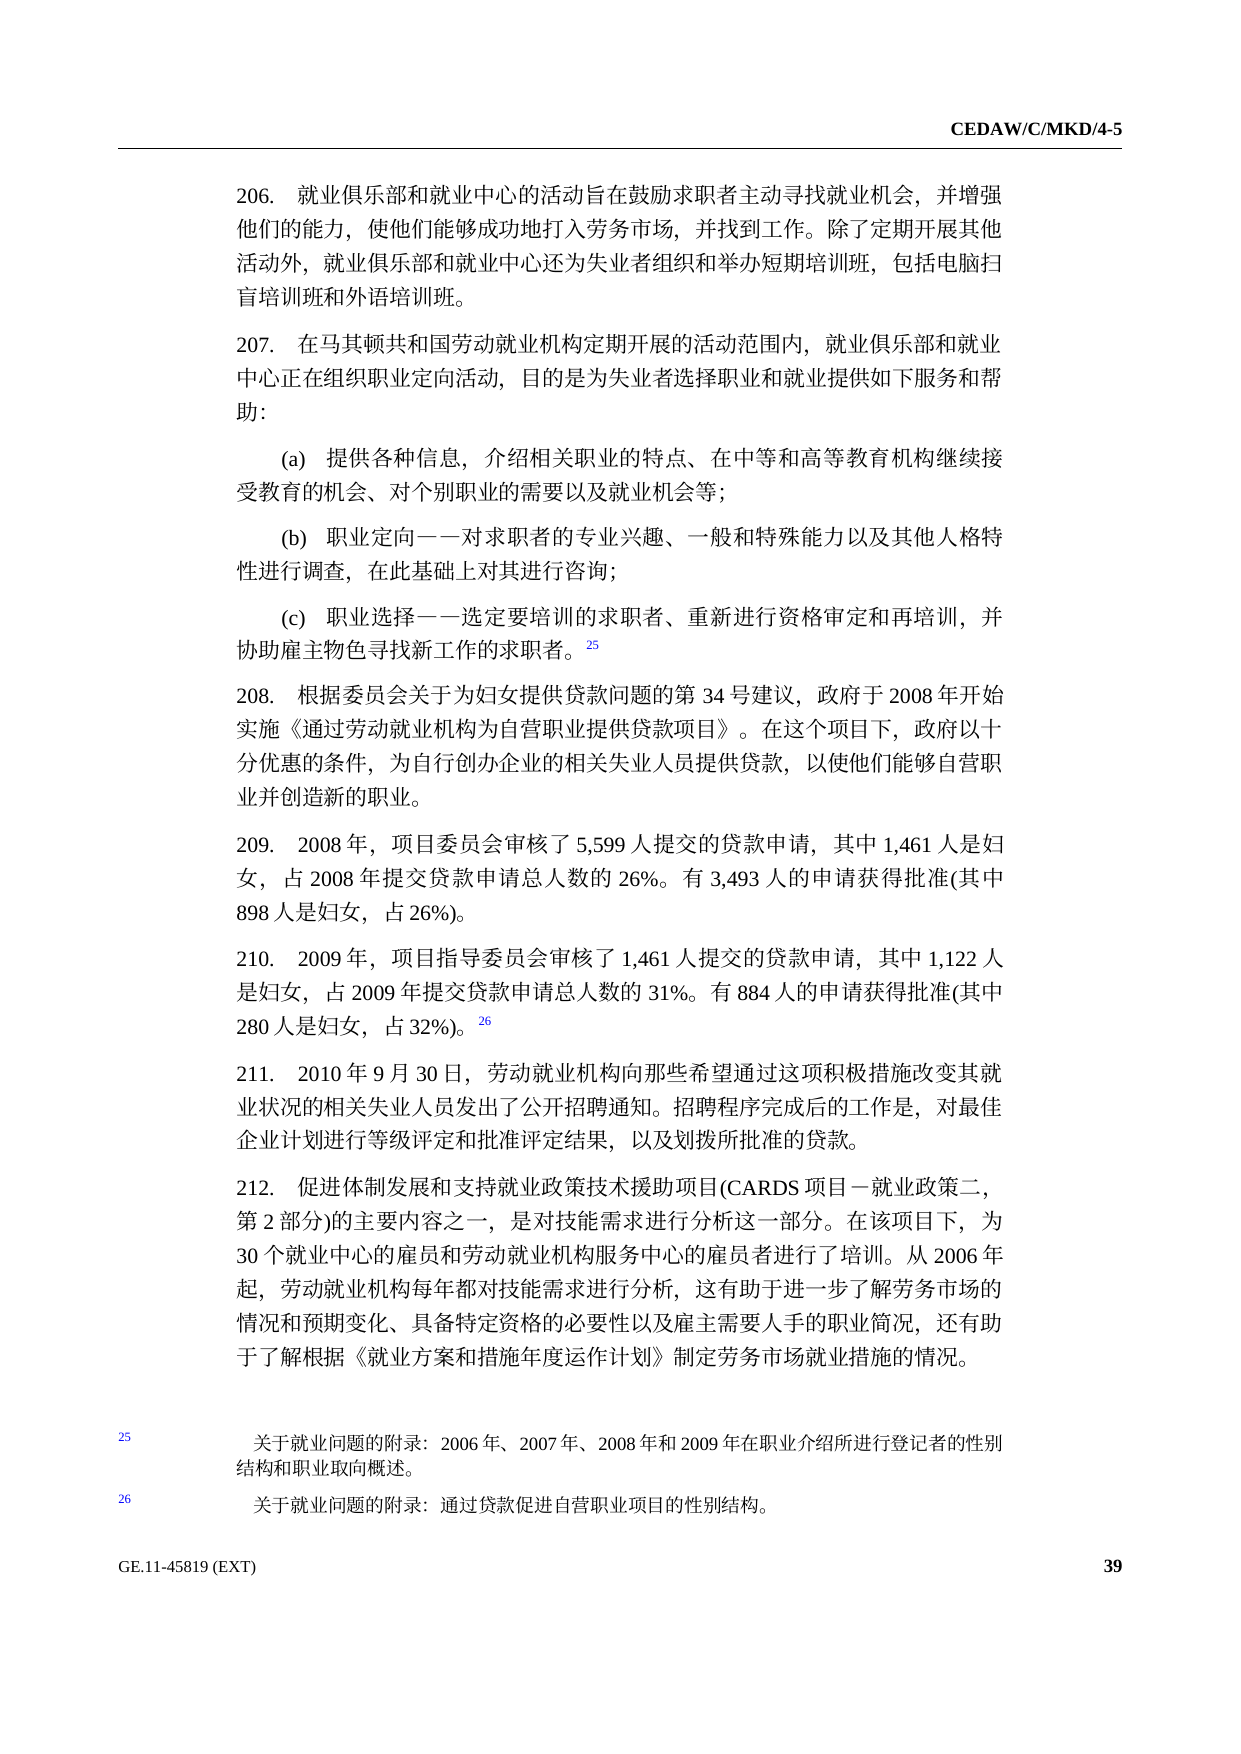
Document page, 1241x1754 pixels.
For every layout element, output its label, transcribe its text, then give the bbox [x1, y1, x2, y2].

text 206. 就业俱乐部和就业中心的活动旨在鼓励求职者主动寻找就业机会，并增强他们的能力，使他们能够成功地打入劳务市场，并找到工作。除了定期开展其他活动外，就业俱乐部和就业中心还为失业者组织和举办短期培训班，包括电脑扫盲培训班和外语培训班。 [236, 177, 1004, 313]
text (c) 职业选择――选定要培训的求职者、重新进行资格审定和再培训，并协助雇主物色寻找新工作的求职者。 [236, 598, 1004, 665]
text (b) 职业定向――对求职者的专业兴趣、一般和特殊能力以及其他人格特性进行调查，在此基础上对其进行咨询； [236, 519, 1004, 586]
text 212. 促进体制发展和支持就业政策技术援助项目(CARDS项目－就业政策二，第2部分)的主要内容之一，是对技能需求进行分析这一部分。在该项目下，为30个就业中心的雇员和劳动就业机构服务中心的雇员者进行了培训。从2006年起，劳动就业机构每年都对技能需求进行分析，这有助于进一步了解劳务市场的情况和预期变化、具备特定资格的必要性以及雇主需要人手的职业简况，还有助于了解根据《就业方案和措施年度运作计划》制定劳务市场就业措施的情况。 [236, 1169, 1004, 1373]
text 209. 2008年，项目委员会审核了5,599人提交的贷款申请，其中1,461人是妇女，占2008年提交贷款申请总人数的26%。有3,493人的申请获得批准(其中898人是妇女，占26%)。 [236, 826, 1004, 928]
text 208. 根据委员会关于为妇女提供贷款问题的第34号建议，政府于2008年开始实施《通过劳动就业机构为自营职业提供贷款项目》。在这个项目下，政府以十分优惠的条件，为自行创办企业的相关失业人员提供贷款，以使他们能够自营职业并创造新的职业。 [236, 677, 1004, 813]
text 210. 2009年，项目指导委员会审核了1,461人提交的贷款申请，其中1,122人是妇女，占2009年提交贷款申请总人数的31%。有884人的申请获得批准(其中280人是妇女，占32%)。 [236, 940, 1004, 1042]
text 211. ，劳动就业机构向那些希望通过这项积极措施改变其就业状况的相关失业人员发出了公开招聘通知。招聘程序完成后的工作是，对最佳企业计划进行等级评定和批准评定结果，以及划拨所批准的贷款。 [236, 1054, 1004, 1156]
text (a) 提供各种信息，介绍相关职业的特点、在中等和高等教育机构继续接受教育的机会、对个别职业的需要以及就业机会等； [236, 440, 1004, 507]
text 207. 在马其顿共和国劳动就业机构定期开展的活动范围内，就业俱乐部和就业中心正在组织职业定向活动，目的是为失业者选择职业和就业提供如下服务和帮助： [236, 326, 1004, 427]
